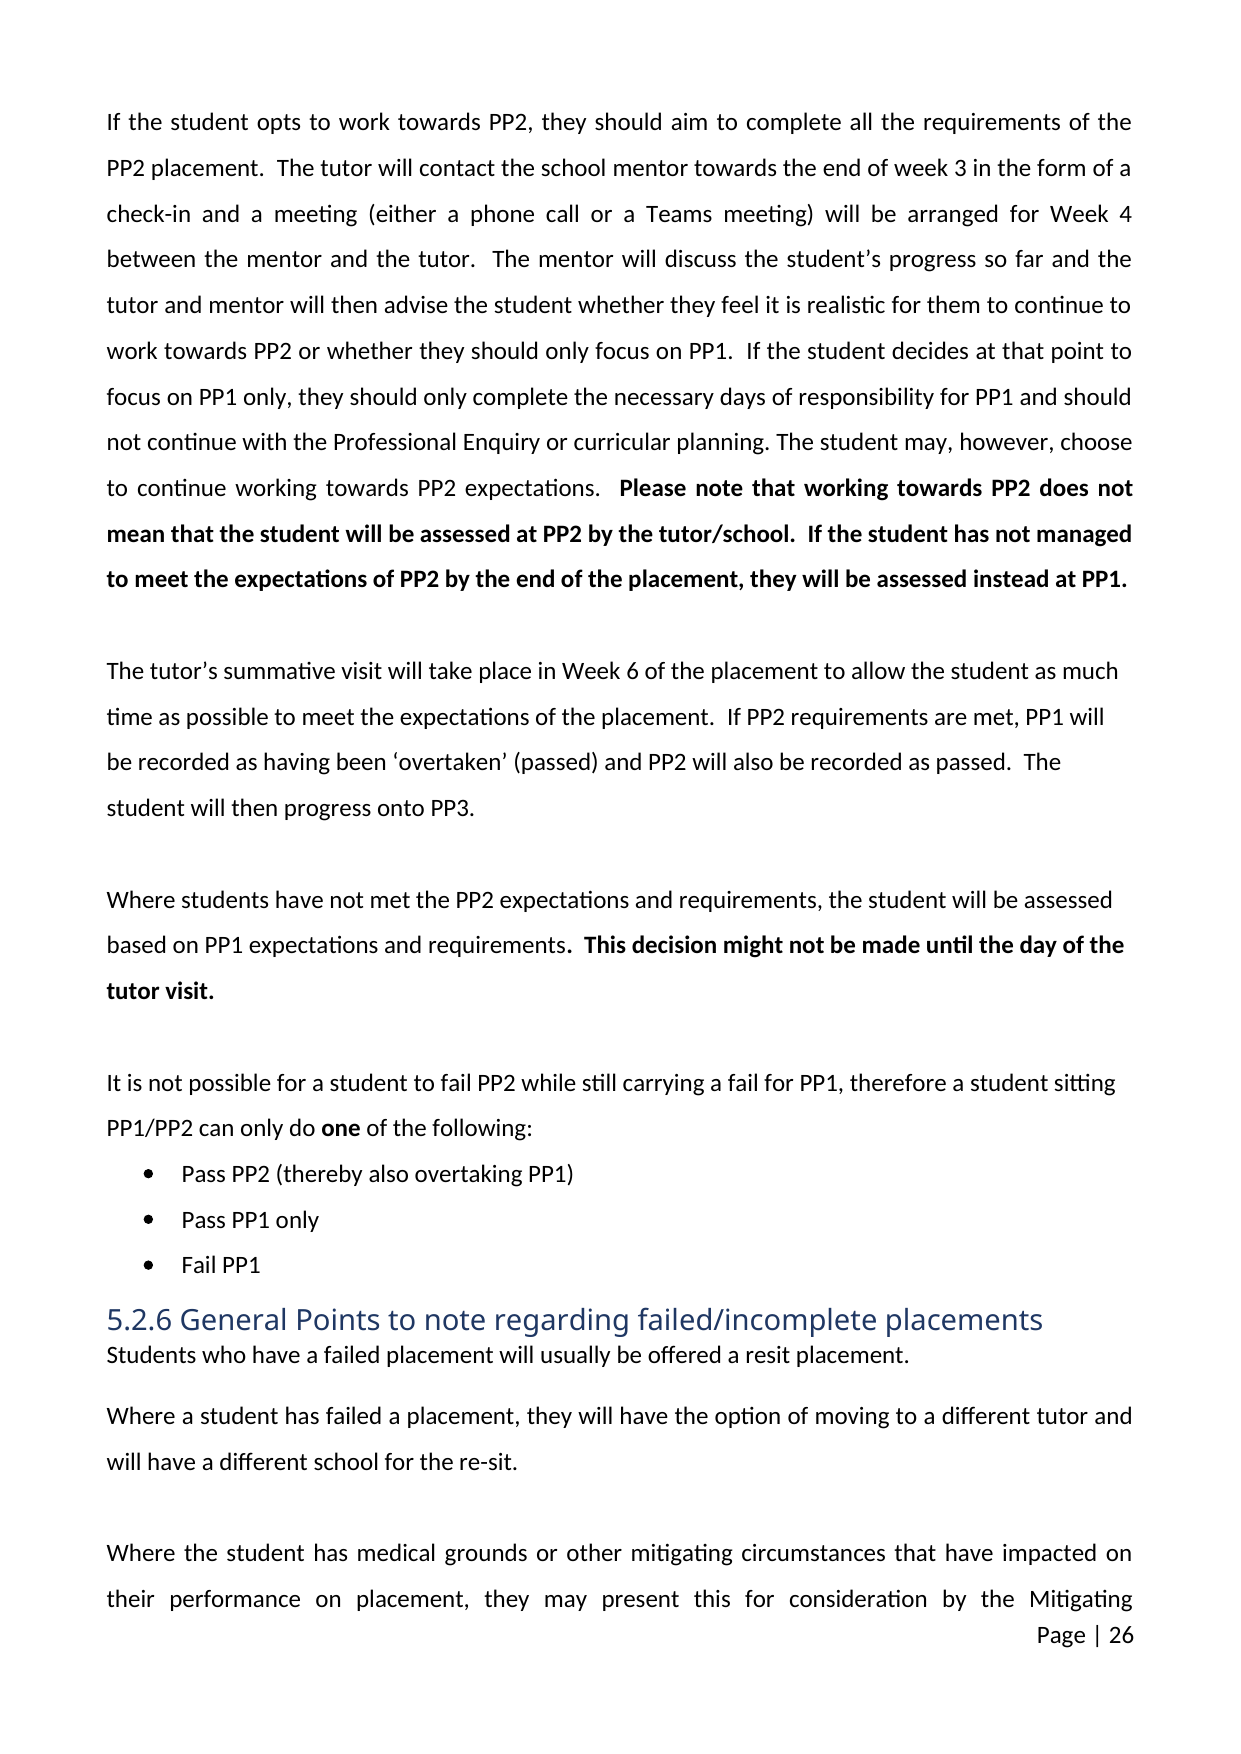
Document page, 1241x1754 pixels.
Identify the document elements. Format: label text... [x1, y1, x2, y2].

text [106, 1537, 1134, 1614]
subtitle 5.2.6 General Points to note regarding failed/incomplete placements [106, 1299, 1134, 1339]
text Where students have not met the PP2 expectations and requirements, the student will be assessed based on PP1 expectations and requirements. This decision might not be made until the day of the tutor visit. [106, 884, 1134, 1006]
text It is not possible for a student to fail PP2 while still carrying a fail for PP1, therefore a student sitting PP1/PP2 can only do one of the following: [106, 1067, 1134, 1143]
list Pass PP2 (thereby also overtaking PP1) [144, 1158, 1134, 1189]
list Fail PP1 [144, 1249, 1134, 1280]
list Pass PP1 only [144, 1204, 1134, 1234]
text If the student opts to work towards PP2, they should aim to complete all the requirements of the PP2 placement. The tutor will contact the school mentor towards the end of week 3 in the form of a check-in and a meeting (either a phone call or a Teams meeting) will be arranged for Week 4 between the mentor and the tutor. The mentor will discuss the student’s progress so far and the tutor and mentor will then advise the student whether they feel it is realistic for them to continue to work towards PP2 or whether they should only focus on PP1. If the student decides at that point to focus on PP1 only, they should only complete the necessary days of responsibility for PP1 and should not continue with the Professional Enquiry or curricular planning. The student may, however, choose to continue working towards PP2 expectations. Please note that working towards PP2 does not mean that the student will be assessed at PP2 by the tutor/school. If the student has not managed to meet the expectations of PP2 by the end of the placement, they will be assessed instead at PP1. [106, 106, 1134, 594]
text Students who have a failed placement will usually be offered a resit placement. [106, 1339, 1134, 1370]
text Where a student has failed a placement, they will have the option of moving to a different tutor and will have a different school for the re-sit. [106, 1400, 1134, 1476]
text The tutor’s summative visit will take place in Week 6 of the placement to allow the student as much time as possible to meet the expectations of the placement. If PP2 requirements are met, PP1 will be recorded as having been ‘overtaken’ (passed) and PP2 will also be recorded as passed. The student will then progress onto PP3. [106, 655, 1134, 823]
